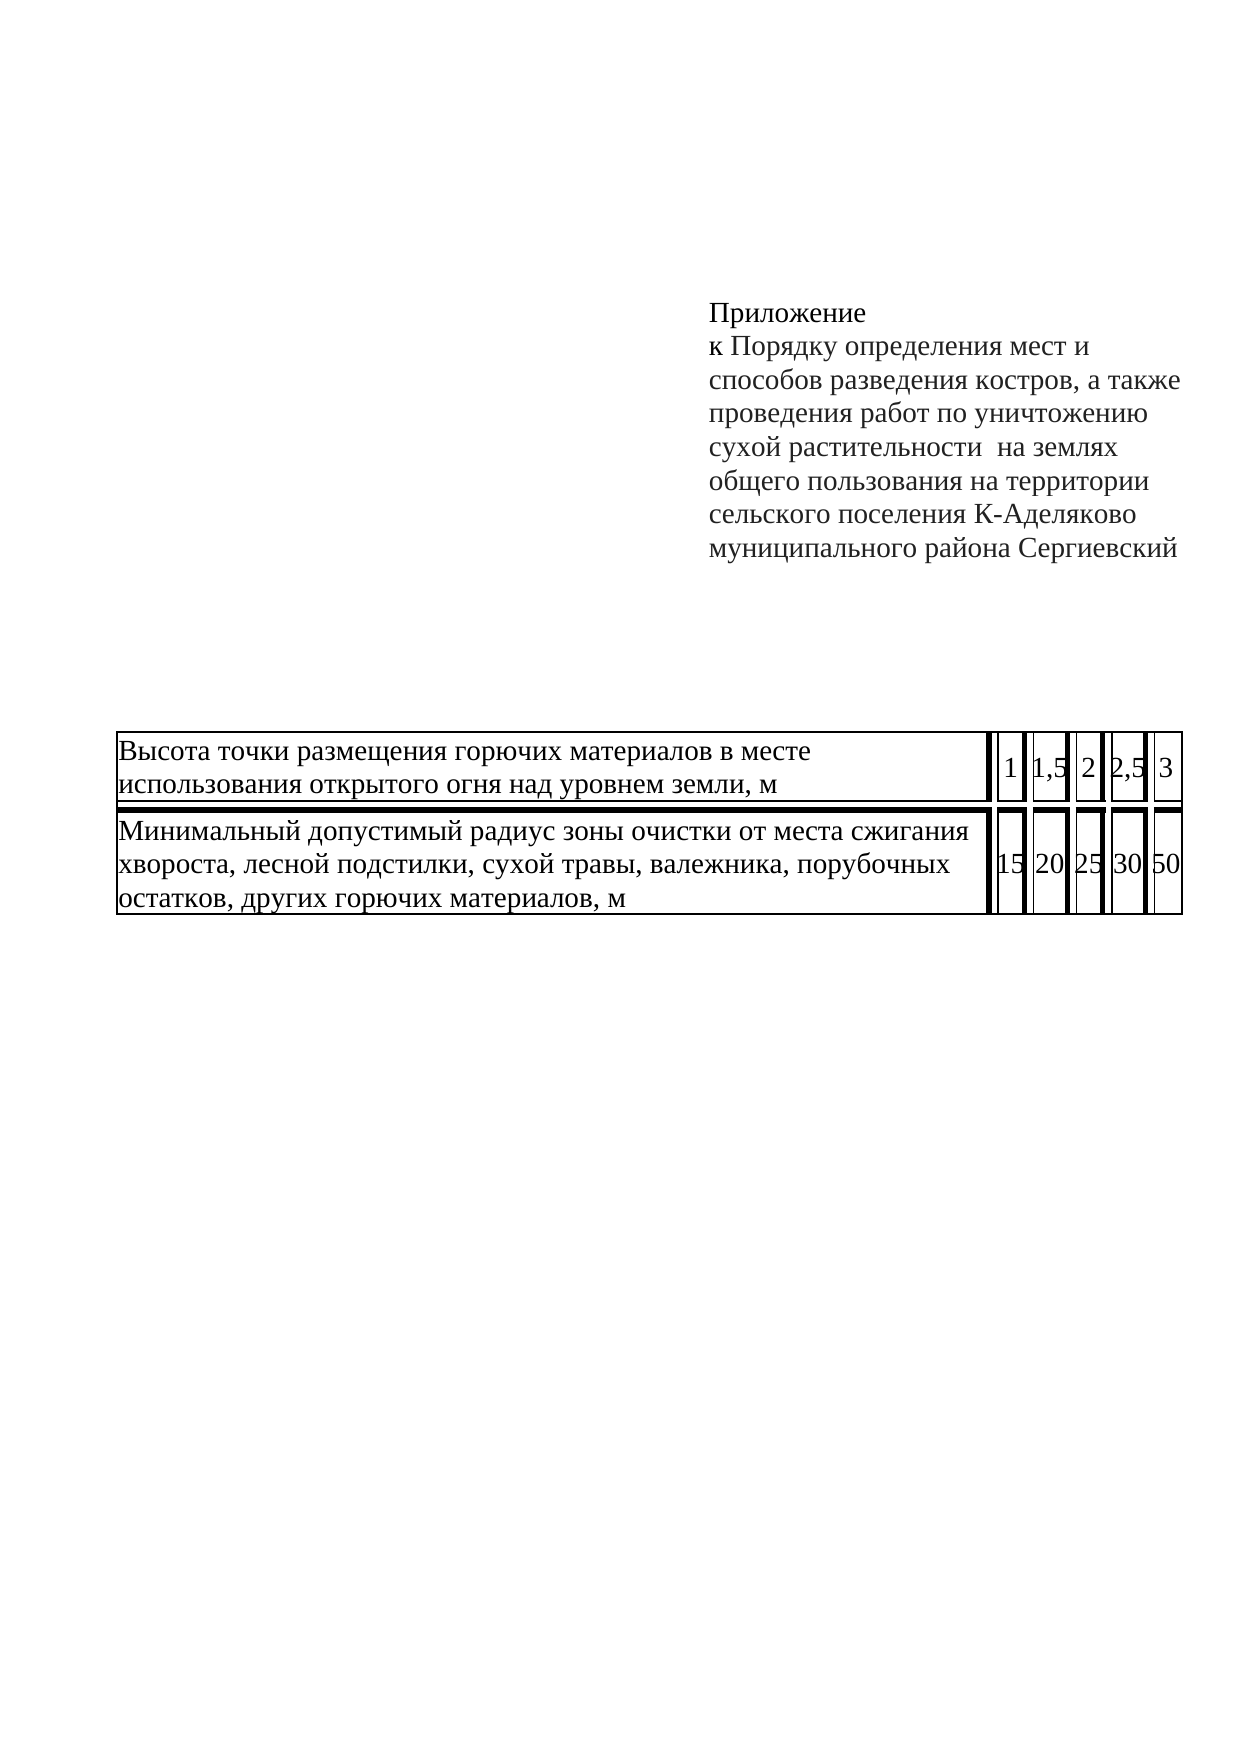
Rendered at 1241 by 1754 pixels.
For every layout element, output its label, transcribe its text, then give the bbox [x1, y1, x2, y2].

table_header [119, 94, 1181, 731]
table_cell 30 [1106, 800, 1149, 913]
table_header Высота точки размещения горючих материалов в месте использования открытого огня над уровнем земли, м [118, 733, 986, 800]
table_header 1,5 [1034, 733, 1065, 800]
table_cell 15 [993, 800, 1028, 913]
table_cell Минимальный допустимый радиус зоны очистки от места сжигания хвороста, лесной подстилки, сухой травы, валежника, порубочных остатков, других горючих материалов, м [118, 800, 993, 913]
table_cell 50 [1149, 800, 1181, 913]
table_cell 20 [1028, 800, 1071, 913]
table_header 3 [1155, 733, 1181, 800]
table_header 2,5 [1113, 733, 1143, 800]
table_header 1 [999, 733, 1022, 800]
table_header 2 [1077, 733, 1100, 800]
table_cell 25 [1071, 800, 1106, 913]
